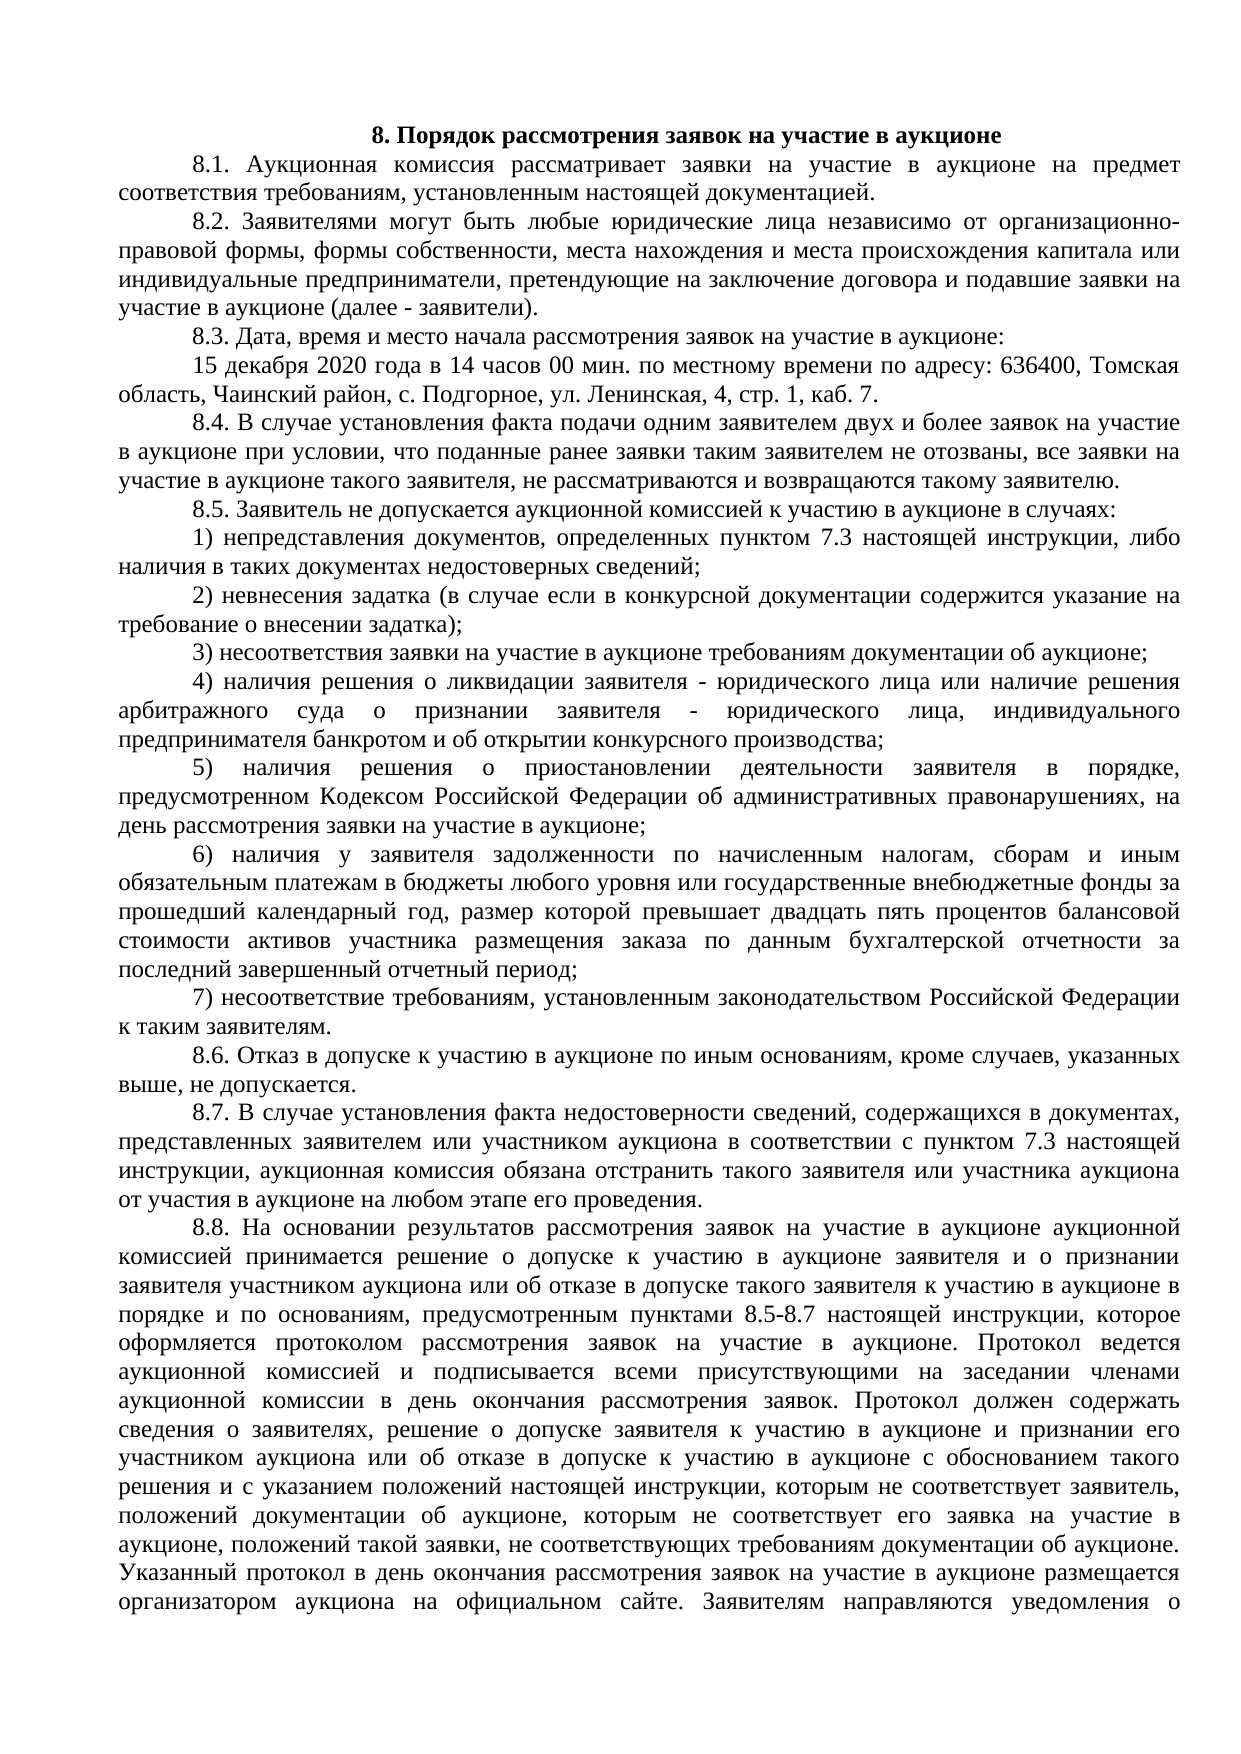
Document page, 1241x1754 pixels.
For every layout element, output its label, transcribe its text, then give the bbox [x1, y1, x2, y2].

subtitle 8. Порядок рассмотрения заявок на участие в аукционе [118, 120, 1181, 149]
text 7) несоответствие требованиям, установленным законодательством Российской Федерации к таким заявителям. [118, 982, 1181, 1040]
text 4) наличия решения о ликвидации заявителя - юридического лица или наличие решения арбитражного суда о признании заявителя - юридического лица, индивидуального предпринимателя банкротом и об открытии конкурсного производства; [118, 666, 1181, 752]
text 3) несоответствия заявки на участие в аукционе требованиям документации об аукционе; [118, 637, 1181, 666]
text 6) наличия у заявителя задолженности по начисленным налогам, сборам и иным обязательным платежам в бюджеты любого уровня или государственные внебюджетные фонды за прошедший календарный год, размер которой превышает двадцать пять процентов балансовой стоимости активов участника размещения заказа по данным бухгалтерской отчетности за последний завершенный отчетный период; [118, 839, 1181, 982]
text 1) непредставления документов, определенных пунктом 7.3 настоящей инструкции, либо наличия в таких документах недостоверных сведений; [118, 522, 1181, 580]
text 2) невнесения задатка (в случае если в конкурсной документации содержится указание на требование о внесении задатка); [118, 580, 1181, 637]
text 8.6. Отказ в допуске к участию в аукционе по иным основаниям, кроме случаев, указанных выше, не допускается. [118, 1040, 1181, 1097]
text 8.1. Аукционная комиссия рассматривает заявки на участие в аукционе на предмет соответствия требованиям, установленным настоящей документацией. [118, 149, 1181, 206]
text 8.4. В случае установления факта подачи одним заявителем двух и более заявок на участие в аукционе при условии, что поданные ранее заявки таким заявителем не отозваны, все заявки на участие в аукционе такого заявителя, не рассматриваются и возвращаются такому заявителю. [118, 407, 1181, 494]
text 8.3. Дата, время и место начала рассмотрения заявок на участие в аукционе: [118, 321, 1181, 350]
text 8.7. В случае установления факта недостоверности сведений, содержащихся в документах, представленных заявителем или участником аукциона в соответствии с пунктом 7.3 настоящей инструкции, аукционная комиссия обязана отстранить такого заявителя или участника аукциона от участия в аукционе на любом этапе его проведения. [118, 1097, 1181, 1212]
text 8.2. Заявителями могут быть любые юридические лица независимо от организационно-правовой формы, формы собственности, места нахождения и места происхождения капитала или индивидуальные предприниматели, претендующие на заключение договора и подавшие заявки на участие в аукционе (далее - заявители). [118, 206, 1181, 321]
text 15 декабря 2020 года в 14 часов 00 мин. по местному времени по адресу: 636400, Томская область, Чаинский район, с. Подгорное, ул. Ленинская, 4, стр. 1, каб. 7. [118, 350, 1181, 407]
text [118, 1212, 1181, 1615]
text 8.5. Заявитель не допускается аукционной комиссией к участию в аукционе в случаях: [118, 494, 1181, 522]
text 5) наличия решения о приостановлении деятельности заявителя в порядке, предусмотренном Кодексом Российской Федерации об административных правонарушениях, на день рассмотрения заявки на участие в аукционе; [118, 752, 1181, 839]
